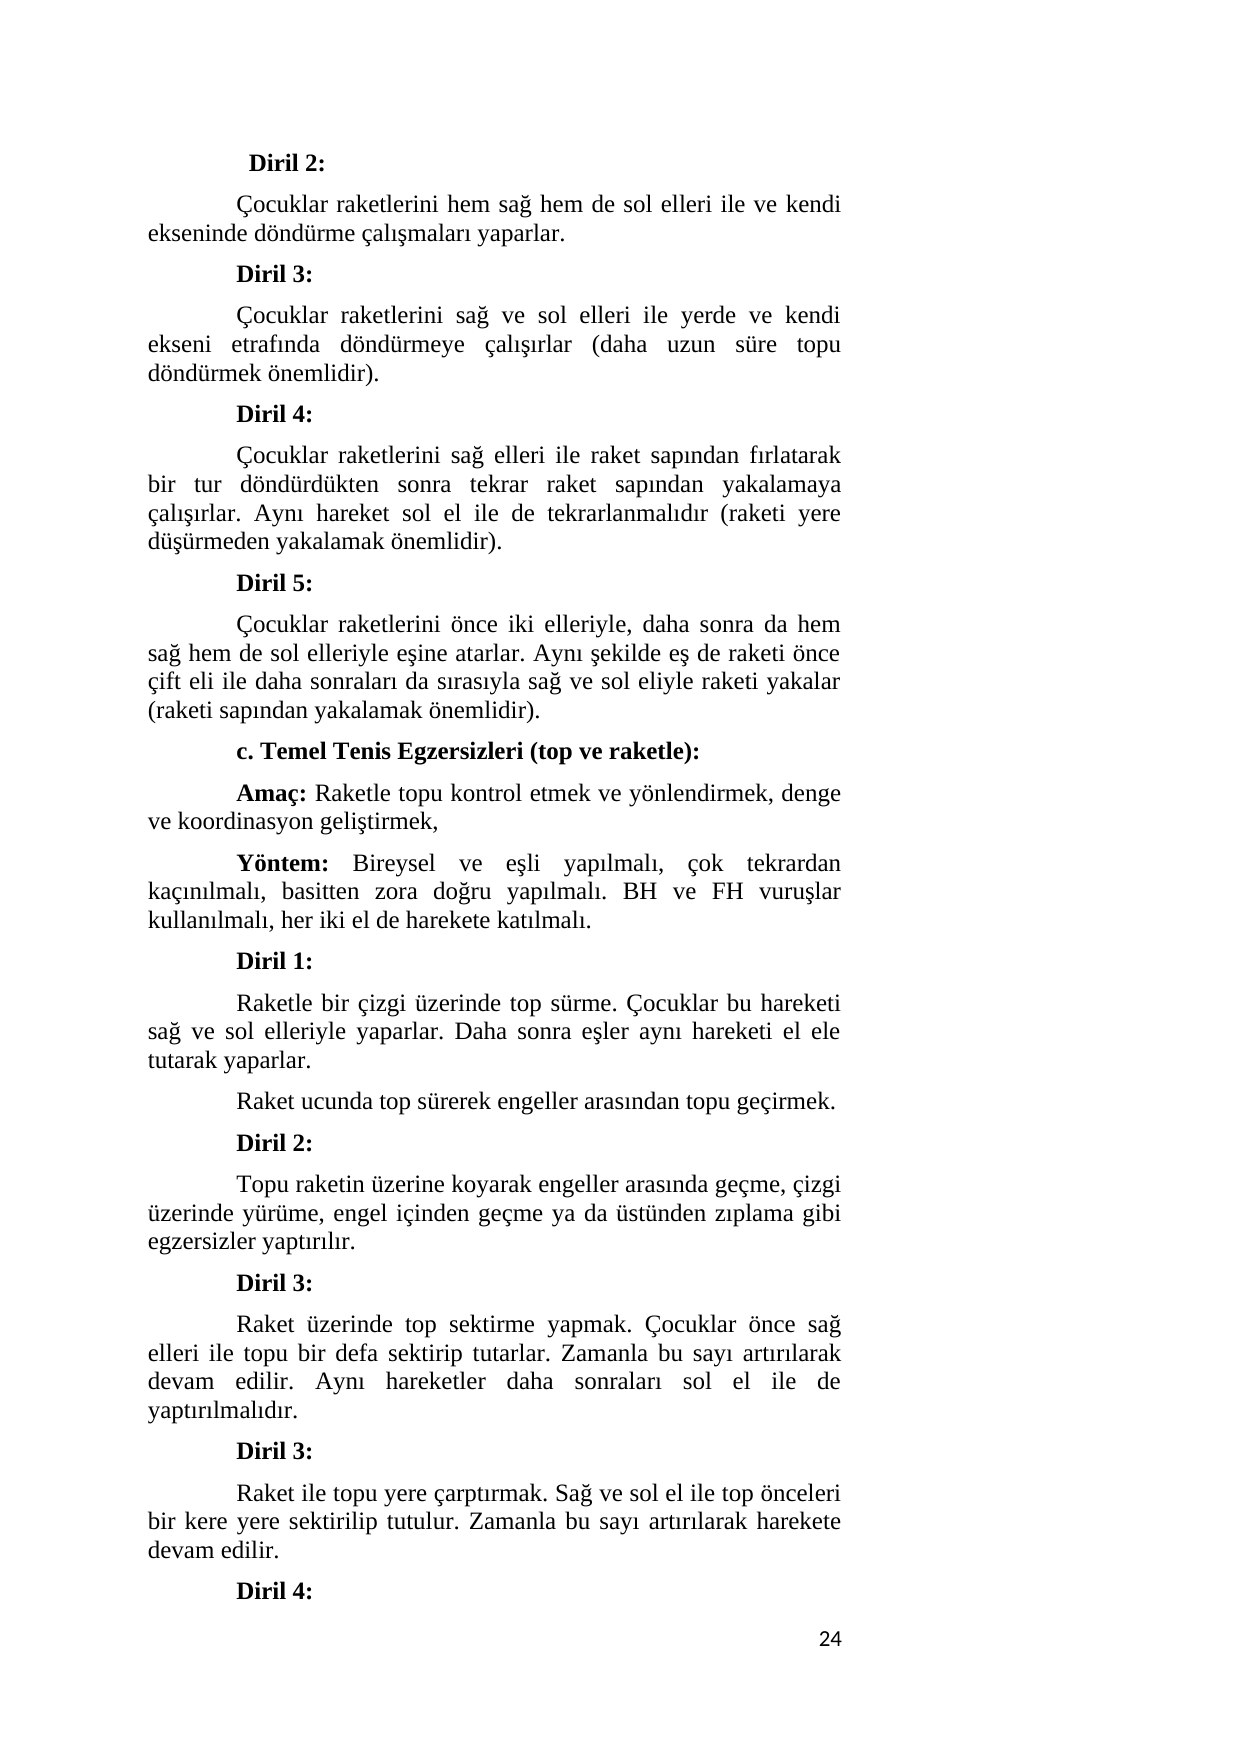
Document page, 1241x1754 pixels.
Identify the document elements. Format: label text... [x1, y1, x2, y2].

text Diril 5: [148, 568, 842, 596]
text Topu raketin üzerine koyarak engeller arasında geçme, çizgi üzerinde yürüme, engel içinden geçme ya da üstünden zıplama gibi egzersizler yaptırılır. [148, 1169, 842, 1255]
text Amaç: Raketle topu kontrol etmek ve yönlendirmek, denge ve koordinasyon geliştirmek, [148, 778, 842, 835]
text Çocuklar raketlerini sağ ve sol elleri ile yerde ve kendi ekseni etrafında döndürmeye çalışırlar (daha uzun süre topu döndürmek önemlidir). [148, 300, 842, 386]
text Diril 4: [148, 399, 842, 428]
text Diril 3: [148, 1268, 842, 1296]
text Çocuklar raketlerini hem sağ hem de sol elleri ile ve kendi ekseninde döndürme çalışmaları yaparlar. [148, 189, 842, 246]
text Raket üzerinde top sektirme yapmak. Çocuklar önce sağ elleri ile topu bir defa sektirip tutarlar. Zamanla bu sayı artırılarak devam edilir. Aynı hareketler daha sonraları sol el ile de yaptırılmalıdır. [148, 1309, 842, 1424]
text c. Temel Tenis Egzersizleri (top ve raketle): [148, 736, 842, 765]
text Çocuklar raketlerini önce iki elleriyle, daha sonra da hem sağ hem de sol elleriyle eşine atarlar. Aynı şekilde eş de raketi önce çift eli ile daha sonraları da sırasıyla sağ ve sol eliyle raketi yakalar (raketi sapından yakalamak önemlidir). [148, 609, 842, 724]
text Raket ucunda top sürerek engeller arasından topu geçirmek. [148, 1086, 842, 1115]
text Diril 2: [148, 1128, 842, 1156]
text Diril 4: [148, 1576, 842, 1605]
text Çocuklar raketlerini sağ elleri ile raket sapından fırlatarak bir tur döndürdükten sonra tekrar raket sapından yakalamaya çalışırlar. Aynı hareket sol el ile de tekrarlanmalıdır (raketi yere düşürmeden yakalamak önemlidir). [148, 440, 842, 555]
text Diril 1: [148, 946, 842, 975]
text Raket ile topu yere çarptırmak. Sağ ve sol el ile top önceleri bir kere yere sektirilip tutulur. Zamanla bu sayı artırılarak harekete devam edilir. [148, 1478, 842, 1564]
text Diril 3: [148, 1436, 842, 1465]
text Raketle bir çizgi üzerinde top sürme. Çocuklar bu hareketi sağ ve sol elleriyle yaparlar. Daha sonra eşler aynı hareketi el ele tutarak yaparlar. [148, 988, 842, 1074]
text Diril 3: [148, 259, 842, 288]
text Diril 2: [148, 148, 842, 176]
text Yöntem: Bireysel ve eşli yapılmalı, çok tekrardan kaçınılmalı, basitten zora doğru yapılmalı. BH ve FH vuruşlar kullanılmalı, her iki el de harekete katılmalı. [148, 848, 842, 934]
